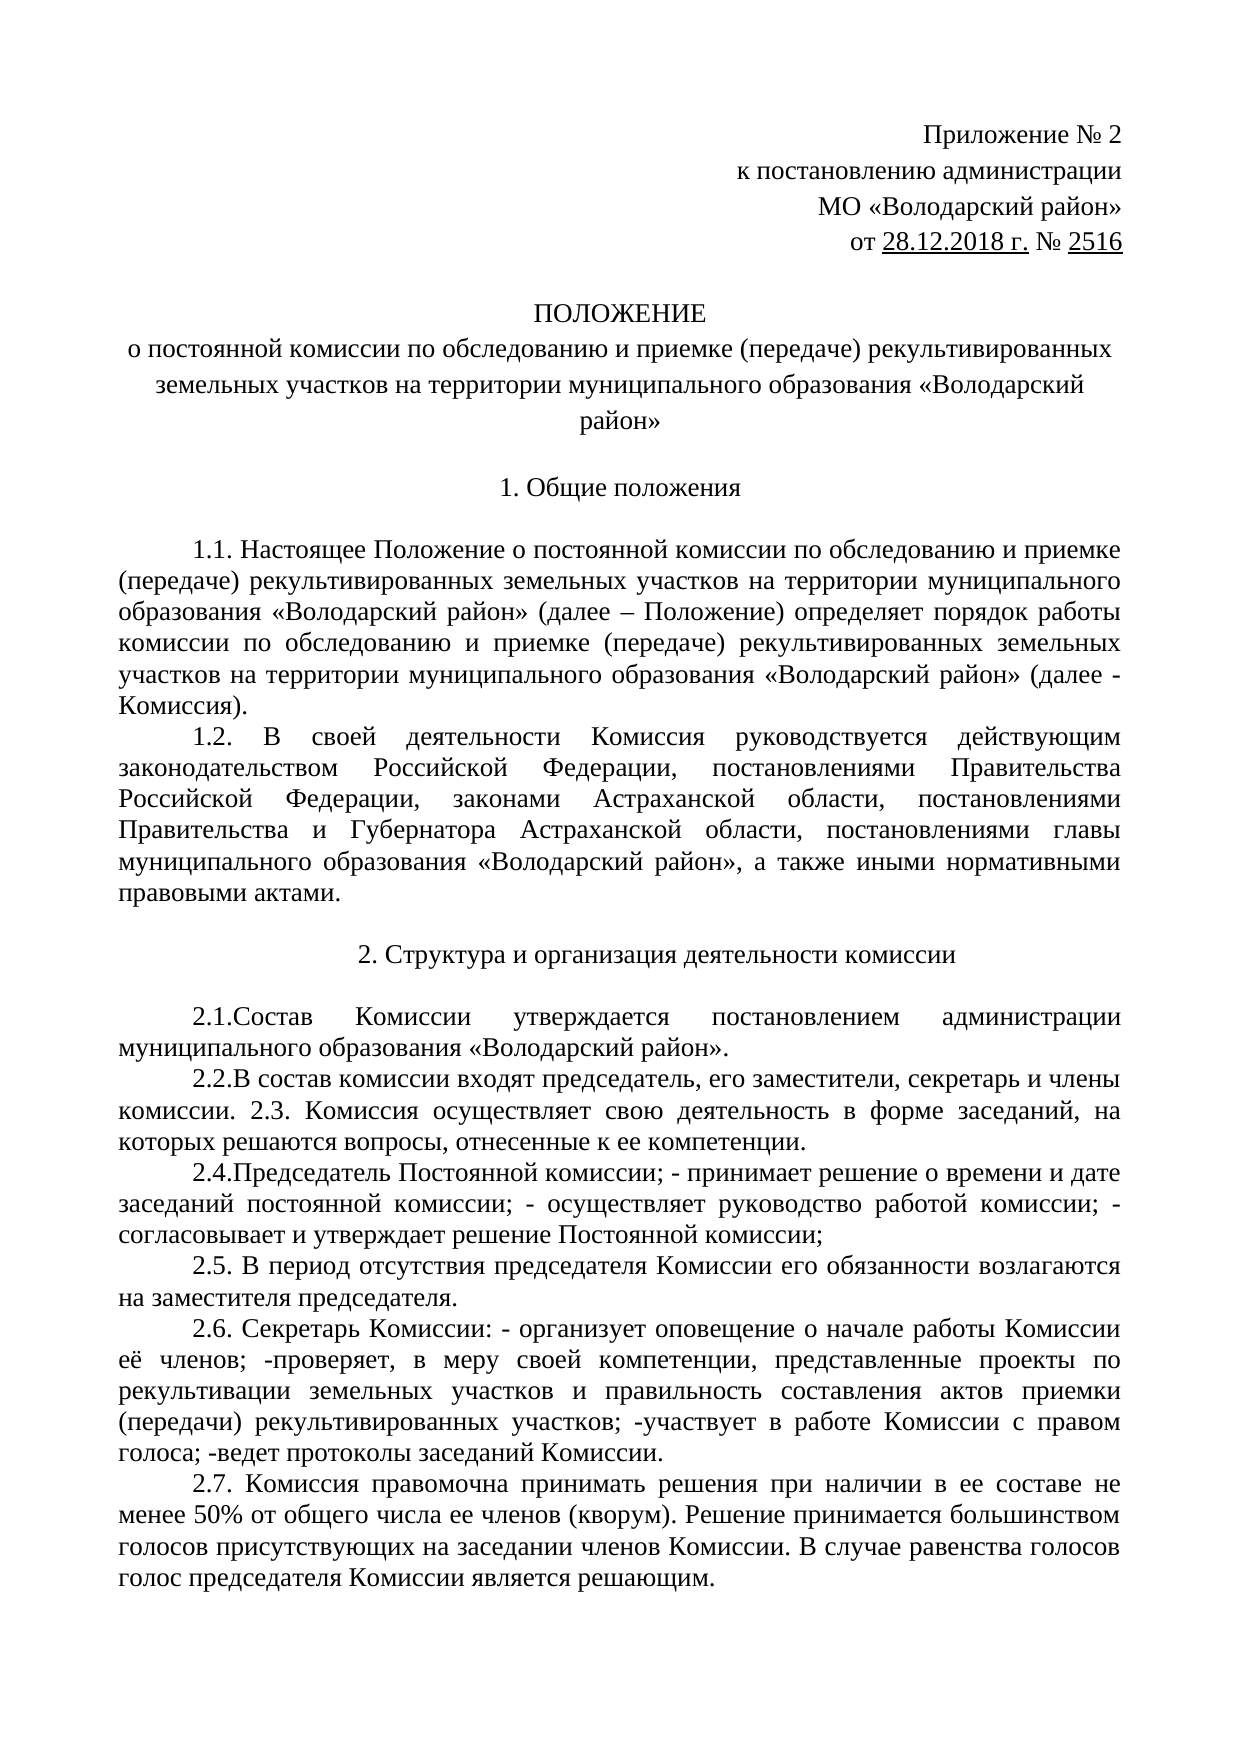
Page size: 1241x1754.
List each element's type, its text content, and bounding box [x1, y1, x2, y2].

subtitle о постоянной комиссии по обследованию и приемке (передаче) рекультивированных земельных участков на территории муниципального образования «Володарский район» [118, 332, 1122, 435]
text 2.1.Состав Комиссии утверждается постановлением администрации муниципального образования «Володарский район». [118, 1000, 1122, 1063]
text 2.4.Председатель Постоянной комиссии; - принимает решение о времени и дате заседаний постоянной комиссии; - осуществляет руководство работой комиссии; - согласовывает и утверждает решение Постоянной комиссии; [118, 1156, 1122, 1249]
text 1.2. В своей деятельности Комиссия руководствуется действующим законодательством Российской Федерации, постановлениями Правительства Российской Федерации, законами Астраханской области, постановлениями Правительства и Губернатора Астраханской области, постановлениями главы муниципального образования «Володарский район», а также иными нормативными правовыми актами. [118, 720, 1122, 907]
subtitle к постановлению администрации [118, 154, 1122, 185]
text 2.5. В период отсутствия председателя Комиссии его обязанности возлагаются на заместителя председателя. [118, 1249, 1122, 1312]
text 1. Общие положения [118, 471, 1122, 502]
text 2.6. Секретарь Комиссии: - организует оповещение о начале работы Комиссии её членов; -проверяет, в меру своей компетенции, представленные проекты по рекультивации земельных участков и правильность составления актов приемки (передачи) рекультивированных участков; -участвует в работе Комиссии с правом голоса; -ведет протоколы заседаний Комиссии. [118, 1312, 1122, 1467]
text 2.2.В состав комиссии входят председатель, его заместители, секретарь и члены комиссии. 2.3. Комиссия осуществляет свою деятельность в форме заседаний, на которых решаются вопросы, отнесенные к ее компетенции. [118, 1063, 1122, 1156]
text 1.1. Настоящее Положение о постоянной комиссии по обследованию и приемке (передаче) рекультивированных земельных участков на территории муниципального образования «Володарский район» (далее – Положение) определяет порядок работы комиссии по обследованию и приемке (передаче) рекультивированных земельных участков на территории муниципального образования «Володарский район» (далее - Комиссия). [118, 533, 1122, 720]
subtitle МО «Володарский район» [118, 189, 1122, 221]
subtitle ПОЛОЖЕНИЕ [118, 297, 1122, 328]
text 2.7. Комиссия правомочна принимать решения при наличии в ее составе не менее 50% от общего числа ее членов (кворум). Решение принимается большинством голосов присутствующих на заседании членов Комиссии. В случае равенства голосов голос председателя Комиссии является решающим. [118, 1467, 1122, 1592]
subtitle от 28.12.2018 г. № 2516 [118, 225, 1122, 256]
text 2. Структура и организация деятельности комиссии [118, 938, 1122, 969]
subtitle Приложение № 2 [118, 118, 1122, 149]
